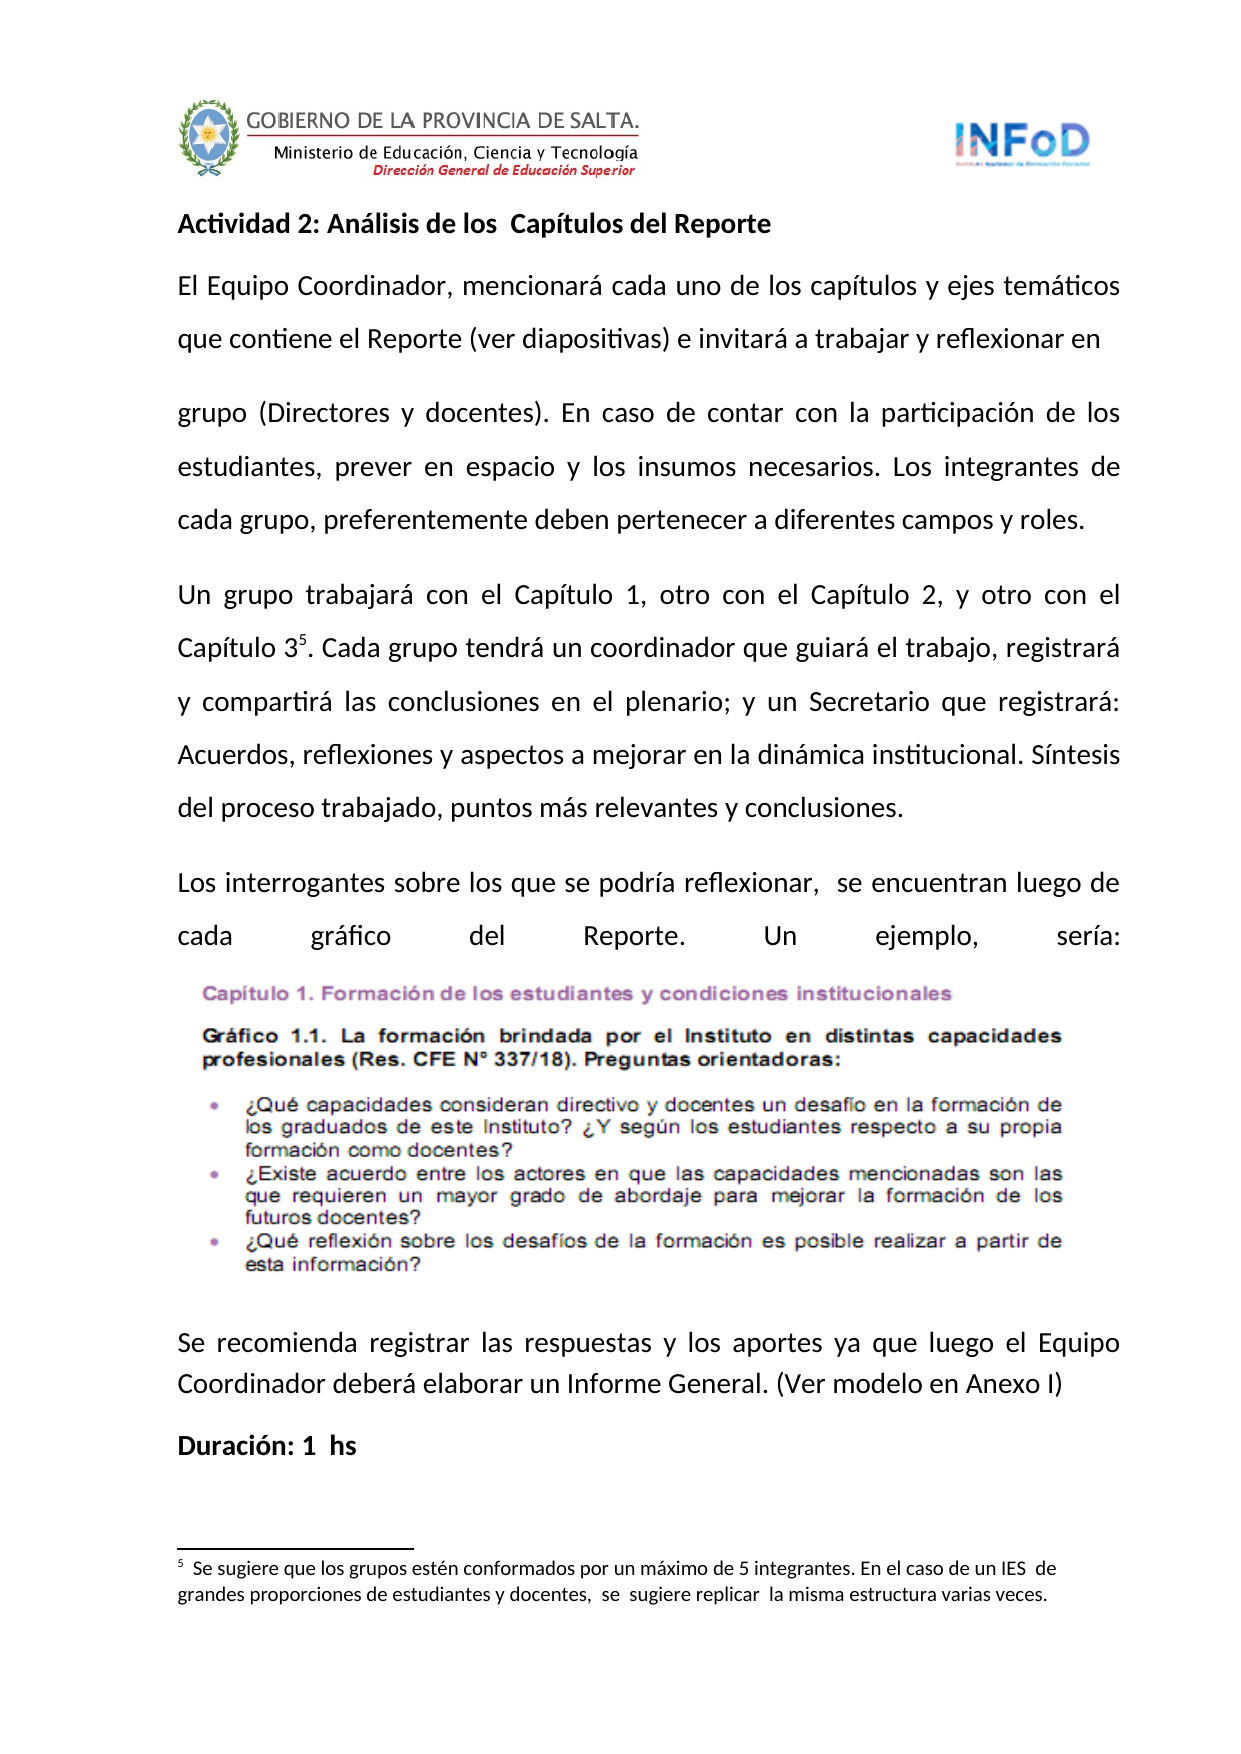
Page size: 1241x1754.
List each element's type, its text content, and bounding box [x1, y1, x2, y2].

text Se recomienda registrar las respuestas y los aportes ya que luego el Equipo Coordinador deberá elaborar un Informe General. (Ver modelo en Anexo I) [177, 1324, 1122, 1401]
picture [177, 966, 1090, 1290]
text Duración: 1 hs [177, 1427, 1122, 1463]
picture [941, 96, 1115, 206]
text El Equipo Coordinador, mencionará cada uno de los capítulos y ejes temáticos que contiene el Reporte (ver diapositivas) e invitará a trabajar y reflexionar en [177, 267, 1122, 356]
text Un grupo trabajará con el Capítulo 1, otro con el Capítulo 2, y otro con el Capítulo 3. Cada grupo tendrá un coordinador que guiará el trabajo, registrará y compartirá las conclusiones en el plenario; y un Secretario que registrará: Acuerdos, reflexiones y aspectos a mejorar en la dinámica institucional. Síntesis del proceso trabajado, puntos más relevantes y conclusiones. [177, 576, 1122, 825]
text Actividad 2: Análisis de los Capítulos del Reporte [177, 205, 1122, 241]
text grupo (Directores y docentes). En caso de contar con la participación de los estudiantes, prever en espacio y los insumos necesarios. Los integrantes de cada grupo, preferentemente deben pertenecer a diferentes campos y roles. [177, 394, 1122, 537]
picture [177, 73, 652, 206]
